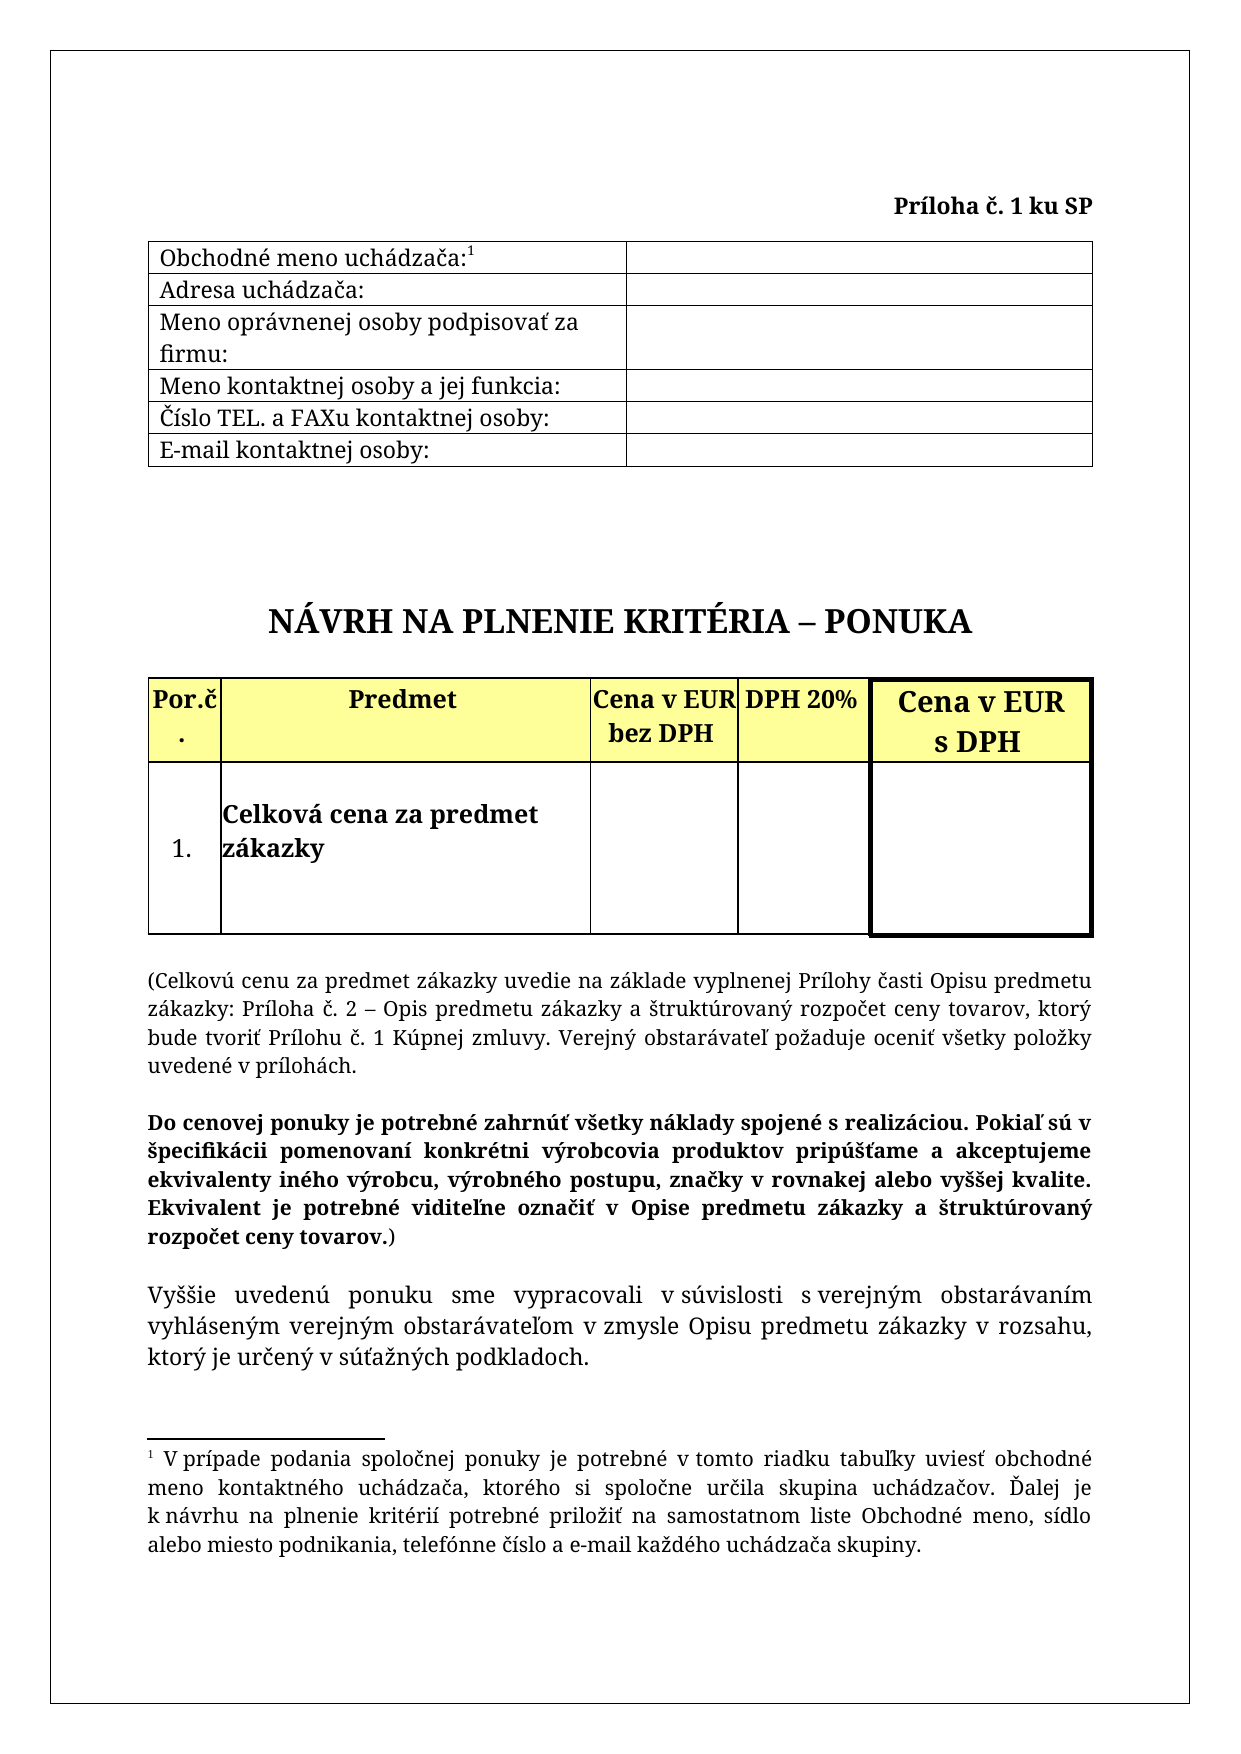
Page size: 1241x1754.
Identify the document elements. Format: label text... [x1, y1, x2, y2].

table_header [627, 242, 1092, 273]
table_cell [873, 763, 1089, 933]
table_cell [627, 274, 1092, 305]
table_cell [739, 763, 868, 933]
table_cell [627, 370, 1092, 401]
table_cell [627, 306, 1092, 369]
table_cell Meno oprávnenej osoby podpisovať za firmu: [149, 306, 626, 369]
table_cell [627, 434, 1092, 466]
table_cell [627, 402, 1092, 433]
table_cell Celková cena za predmet zákazky [222, 763, 590, 933]
table_cell [591, 763, 737, 933]
table_header Predmet [222, 679, 590, 761]
table_header Cena v EUR s DPH [873, 682, 1089, 761]
table_cell Číslo TEL. a FAXu kontaktnej osoby: [149, 402, 626, 433]
text NÁVRH NA PLNENIE KRITÉRIA – PONUKA [147, 597, 1093, 643]
table_header Cena v EUR bez DPH [591, 679, 737, 761]
text Do cenovej ponuky je potrebné zahrnúť všetky náklady spojené s realizáciou. Pokiaľ sú v špecifikácii pomenovaní konkrétni výrobcovia produktov pripúšťame a akceptujeme ekvivalenty iného výrobcu, výrobného postupu, značky v rovnakej alebo vyššej kvalite. Ekvivalent je potrebné viditeľne označiť v Opise predmetu zákazky a štruktúrovaný rozpočet ceny tovarov.) [147, 1108, 1093, 1250]
text (Celkovú cenu za predmet zákazky uvedie na základe vyplnenej Prílohy časti Opisu predmetu zákazky: Príloha č. 2 – Opis predmetu zákazky a štruktúrovaný rozpočet ceny tovarov, ktorý bude tvoriť Prílohu č. 1 Kúpnej zmluvy. Verejný obstarávateľ požaduje oceniť všetky položky uvedené v prílohách. [147, 966, 1093, 1080]
table_header Obchodné meno uchádzača: [149, 242, 626, 273]
table_header DPH 20% [739, 679, 868, 761]
text Vyššie uvedenú ponuku sme vypracovali v súvislosti s verejným obstarávaním vyhláseným verejným obstarávateľom v zmysle Opisu predmetu zákazky v rozsahu, ktorý je určený v súťažných podkladoch. [147, 1279, 1093, 1373]
table_cell Meno kontaktnej osoby a jej funkcia: [149, 370, 626, 401]
table_header Por.č. [149, 679, 220, 761]
table_cell 1. [149, 763, 220, 933]
table_cell E-mail kontaktnej osoby: [149, 434, 626, 466]
text Príloha č. 1 ku SP [147, 190, 1093, 221]
table_cell Adresa uchádzača: [149, 274, 626, 305]
